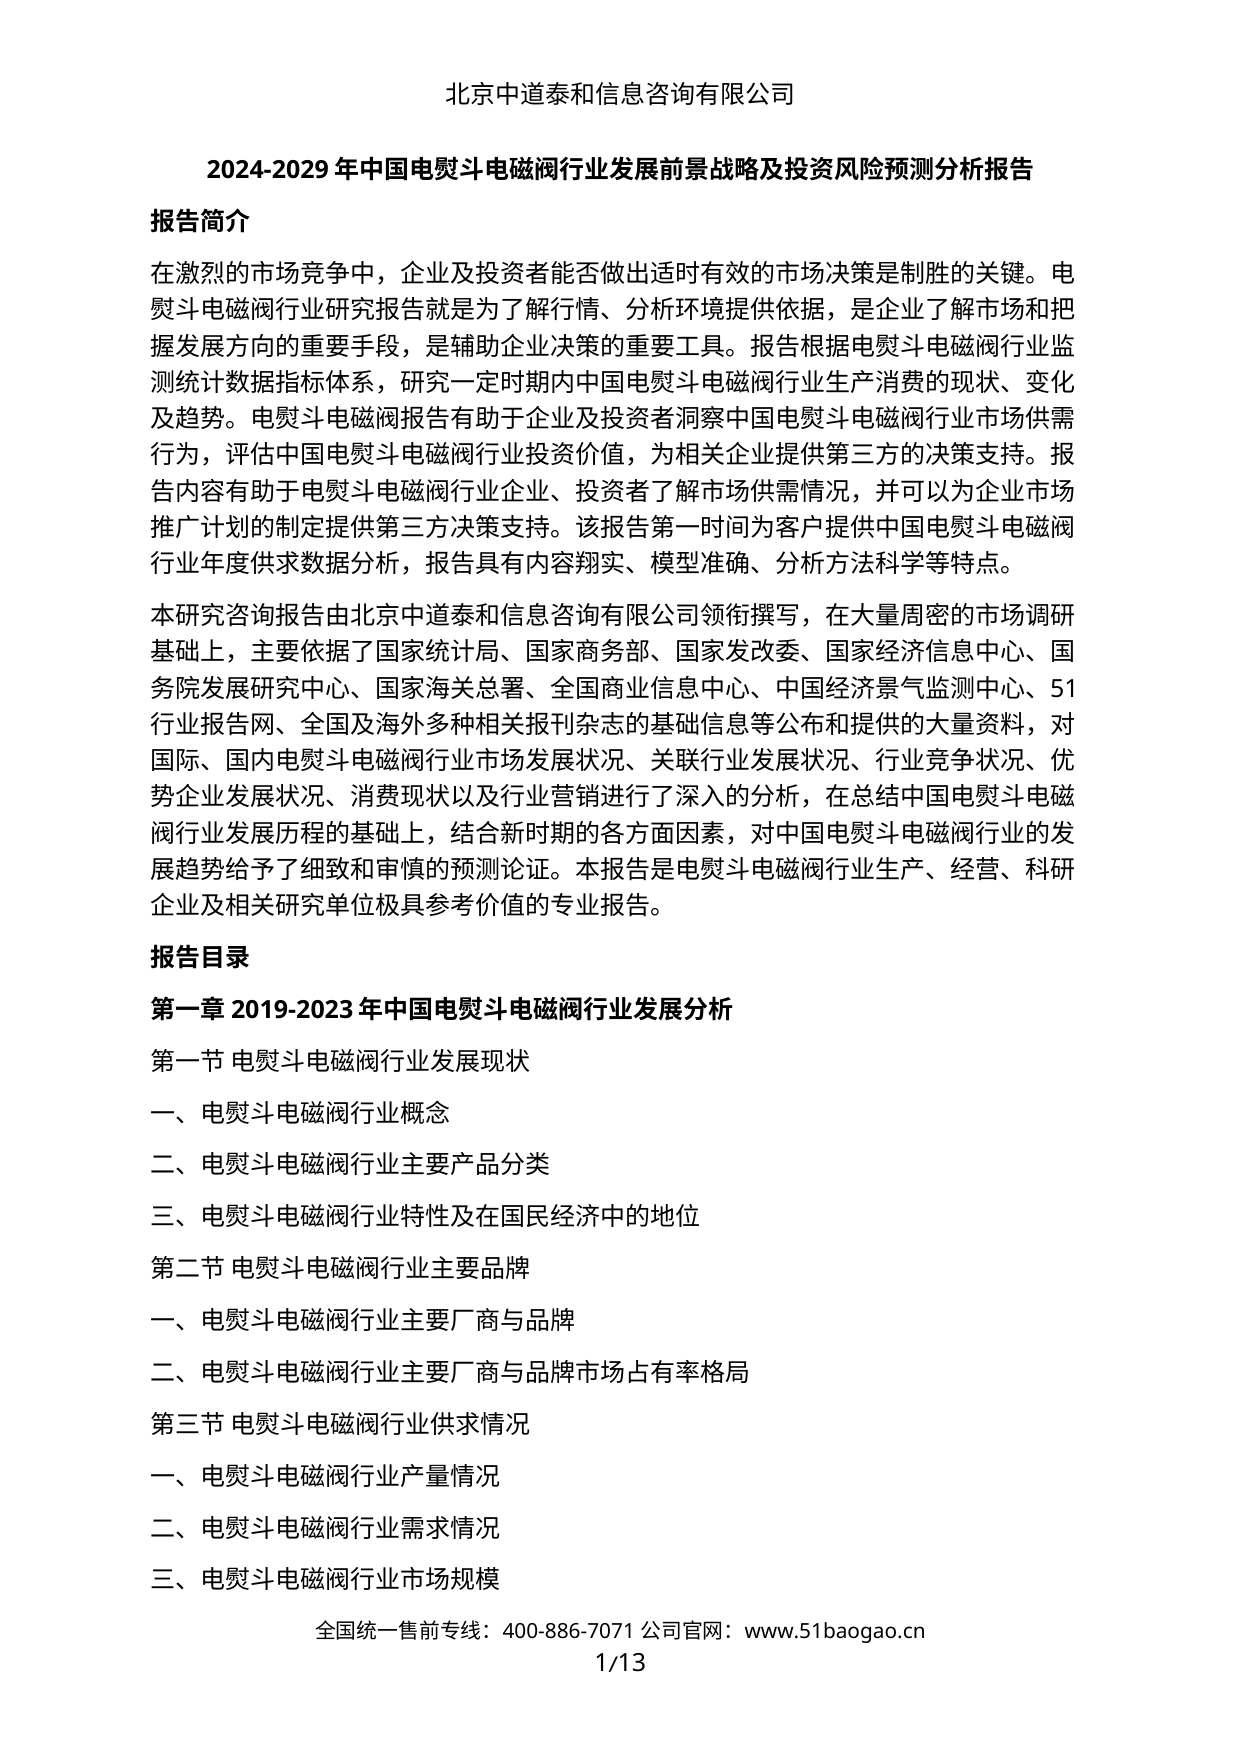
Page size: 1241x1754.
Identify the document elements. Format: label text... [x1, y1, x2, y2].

text 报告目录 [150, 937, 1090, 974]
text 一、电熨斗电磁阀行业主要厂商与品牌 [150, 1301, 1090, 1337]
text 二、电熨斗电磁阀行业主要产品分类 [150, 1145, 1090, 1181]
text 第一章 2019-2023年中国电熨斗电磁阀行业发展分析 [150, 989, 1090, 1026]
text 三、电熨斗电磁阀行业市场规模 [150, 1560, 1090, 1596]
text 本研究咨询报告由北京中道泰和信息咨询有限公司领衔撰写，在大量周密的市场调研基础上，主要依据了国家统计局、国家商务部、国家发改委、国家经济信息中心、国务院发展研究中心、国家海关总署、全国商业信息中心、中国经济景气监测中心、51行业报告网、全国及海外多种相关报刊杂志的基础信息等公布和提供的大量资料，对国际、国内电熨斗电磁阀行业市场发展状况、关联行业发展状况、行业竞争状况、优势企业发展状况、消费现状以及行业营销进行了深入的分析，在总结中国电熨斗电磁阀行业发展历程的基础上，结合新时期的各方面因素，对中国电熨斗电磁阀行业的发展趋势给予了细致和审慎的预测论证。本报告是电熨斗电磁阀行业生产、经营、科研企业及相关研究单位极具参考价值的专业报告。 [150, 596, 1090, 922]
text 第一节 电熨斗电磁阀行业发展现状 [150, 1041, 1090, 1077]
text 二、电熨斗电磁阀行业主要厂商与品牌市场占有率格局 [150, 1352, 1090, 1389]
text 第二节 电熨斗电磁阀行业主要品牌 [150, 1249, 1090, 1285]
text 一、电熨斗电磁阀行业产量情况 [150, 1456, 1090, 1492]
text 2024-2029年中国电熨斗电磁阀行业发展前景战略及投资风险预测分析报告 [150, 150, 1090, 186]
text 二、电熨斗电磁阀行业需求情况 [150, 1508, 1090, 1544]
text 一、电熨斗电磁阀行业概念 [150, 1093, 1090, 1129]
text 在激烈的市场竞争中，企业及投资者能否做出适时有效的市场决策是制胜的关键。电熨斗电磁阀行业研究报告就是为了解行情、分析环境提供依据，是企业了解市场和把握发展方向的重要手段，是辅助企业决策的重要工具。报告根据电熨斗电磁阀行业监测统计数据指标体系，研究一定时期内中国电熨斗电磁阀行业生产消费的现状、变化及趋势。电熨斗电磁阀报告有助于企业及投资者洞察中国电熨斗电磁阀行业市场供需行为，评估中国电熨斗电磁阀行业投资价值，为相关企业提供第三方的决策支持。报告内容有助于电熨斗电磁阀行业企业、投资者了解市场供需情况，并可以为企业市场推广计划的制定提供第三方决策支持。该报告第一时间为客户提供中国电熨斗电磁阀行业年度供求数据分析，报告具有内容翔实、模型准确、分析方法科学等特点。 [150, 254, 1090, 580]
text 报告简介 [150, 202, 1090, 238]
text 三、电熨斗电磁阀行业特性及在国民经济中的地位 [150, 1197, 1090, 1233]
text 第三节 电熨斗电磁阀行业供求情况 [150, 1404, 1090, 1441]
